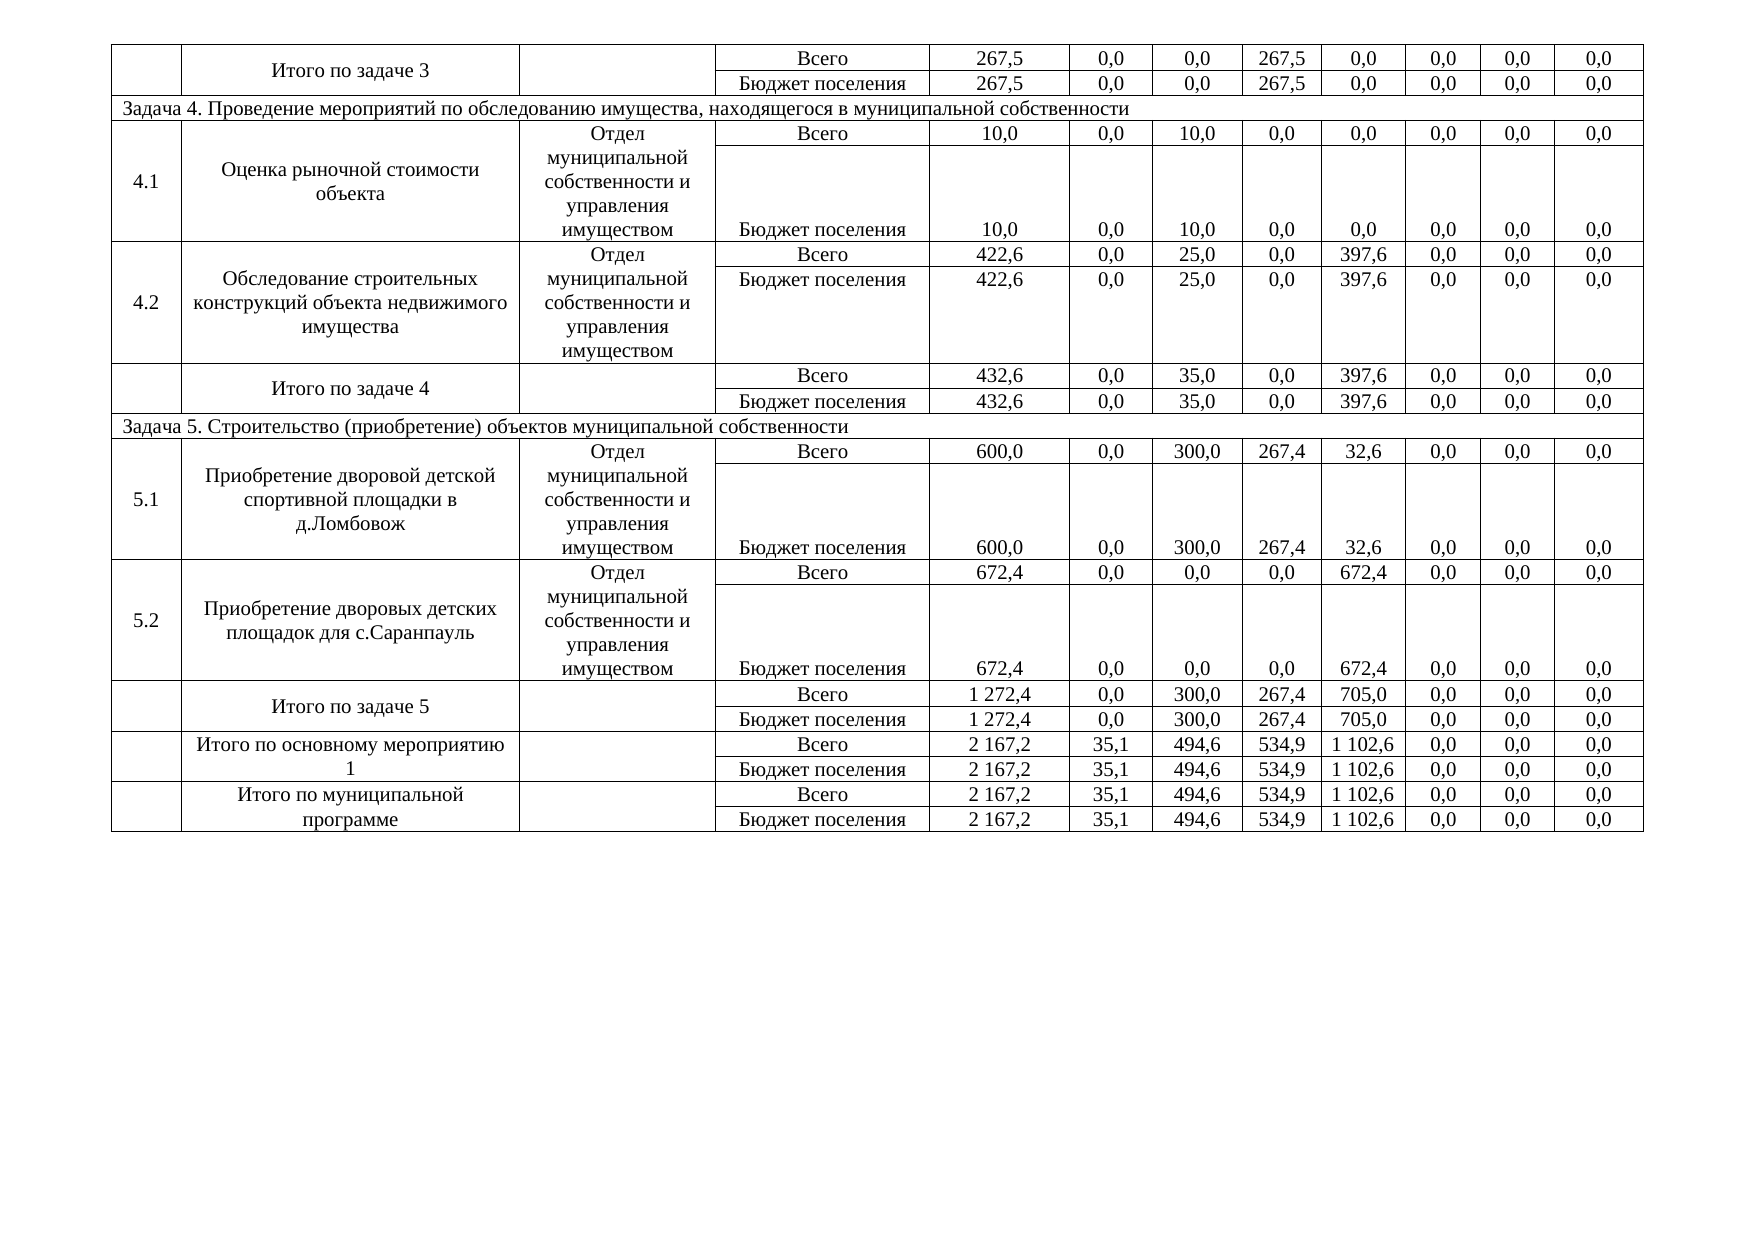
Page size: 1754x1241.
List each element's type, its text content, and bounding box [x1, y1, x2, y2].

table_cell 672,4 [930, 560, 1069, 584]
table_cell 0,0 [1243, 242, 1321, 266]
table_cell 0,0 [1070, 585, 1152, 680]
table_cell 10,0 [930, 121, 1069, 145]
table_cell 0,0 [1555, 389, 1643, 413]
table_cell 397,6 [1322, 364, 1405, 387]
table_cell Итого по основному мероприятию 1 [182, 732, 519, 781]
table_cell 300,0 [1153, 464, 1242, 559]
table_cell Бюджет поселения [716, 757, 929, 781]
table_cell 432,6 [930, 389, 1069, 413]
table_cell Отдел муниципальной собственности и управления имуществом [520, 560, 715, 680]
table_cell 0,0 [1406, 45, 1480, 69]
table_cell 0,0 [1555, 71, 1643, 94]
table_cell 397,6 [1322, 242, 1405, 266]
table_cell 672,4 [1322, 585, 1405, 680]
table_cell 0,0 [1243, 389, 1321, 413]
table_cell 0,0 [1070, 464, 1152, 559]
table_cell 1 272,4 [930, 681, 1069, 706]
table_cell 5.2 [112, 560, 181, 680]
table_cell [520, 364, 715, 413]
table_cell Всего [716, 732, 929, 756]
table_cell 267,5 [930, 45, 1069, 69]
table_cell 0,0 [1481, 71, 1554, 94]
table_cell 0,0 [1406, 71, 1480, 94]
table_cell 0,0 [1070, 267, 1152, 362]
table_cell 0,0 [1481, 389, 1554, 413]
table_cell 32,6 [1322, 439, 1405, 463]
table_cell 672,4 [930, 585, 1069, 680]
table_cell 534,9 [1243, 807, 1321, 831]
table_cell 0,0 [1555, 681, 1643, 706]
table_cell 0,0 [1322, 146, 1405, 241]
table_cell 0,0 [1481, 45, 1554, 69]
table_cell Всего [716, 121, 929, 145]
table_cell Приобретение дворовой детской спортивной площадки в д.Ломбовож [182, 439, 519, 559]
table_cell 25,0 [1153, 242, 1242, 266]
table_cell 0,0 [1481, 146, 1554, 241]
table_cell 422,6 [930, 267, 1069, 362]
table_cell 0,0 [1406, 560, 1480, 584]
table_cell 0,0 [1406, 121, 1480, 145]
table_cell 2 167,2 [930, 782, 1069, 806]
table_cell Бюджет поселения [716, 389, 929, 413]
table_cell 0,0 [1070, 364, 1152, 387]
table_cell Приобретение дворовых детских площадок для с.Саранпауль [182, 560, 519, 680]
table_cell Итого по задаче 4 [182, 364, 519, 413]
table_cell Оценка рыночной стоимости объекта [182, 121, 519, 241]
table_cell 422,6 [930, 242, 1069, 266]
table_cell 32,6 [1322, 464, 1405, 559]
table_cell 0,0 [1322, 121, 1405, 145]
table_cell 0,0 [1481, 560, 1554, 584]
table_cell 0,0 [1481, 464, 1554, 559]
table_cell 0,0 [1481, 439, 1554, 463]
table_cell Отдел муниципальной собственности и управления имуществом [520, 439, 715, 559]
table_cell 600,0 [930, 439, 1069, 463]
table_cell 0,0 [1243, 560, 1321, 584]
table_cell 2 167,2 [930, 732, 1069, 756]
table_cell 0,0 [1153, 45, 1242, 69]
table_cell 0,0 [1243, 585, 1321, 680]
table_cell 0,0 [1555, 267, 1643, 362]
table_cell 0,0 [1070, 71, 1152, 94]
table_cell 10,0 [1153, 146, 1242, 241]
table_cell 267,5 [930, 71, 1069, 94]
table_cell [520, 681, 715, 731]
table_cell Бюджет поселения [716, 146, 929, 241]
table_cell 35,0 [1153, 389, 1242, 413]
table_cell 0,0 [1070, 707, 1152, 731]
table_cell 0,0 [1070, 121, 1152, 145]
table_cell 35,1 [1070, 732, 1152, 756]
table_cell 0,0 [1406, 757, 1480, 781]
table_cell Всего [716, 242, 929, 266]
table_cell 0,0 [1555, 146, 1643, 241]
table_cell 0,0 [1555, 807, 1643, 831]
table_cell 534,9 [1243, 732, 1321, 756]
table_cell 0,0 [1555, 45, 1643, 69]
table_cell 0,0 [1406, 782, 1480, 806]
table_cell 267,4 [1243, 707, 1321, 731]
table_cell 0,0 [1406, 439, 1480, 463]
table_cell 0,0 [1070, 45, 1152, 69]
table_cell 0,0 [1555, 121, 1643, 145]
table_cell 1 102,6 [1322, 757, 1405, 781]
table_cell 0,0 [1481, 757, 1554, 781]
table_cell 0,0 [1481, 681, 1554, 706]
table_cell 267,5 [1243, 45, 1321, 69]
table_cell 0,0 [1070, 146, 1152, 241]
table_cell 1 272,4 [930, 707, 1069, 731]
table_cell 2 167,2 [930, 757, 1069, 781]
table_cell Задача 4. Проведение мероприятий по обследованию имущества, находящегося в муниципальной собственности [112, 96, 1643, 120]
table_cell 0,0 [1481, 121, 1554, 145]
table_cell 0,0 [1070, 681, 1152, 706]
table_cell [112, 45, 181, 94]
table_cell Всего [716, 782, 929, 806]
table_cell 1 102,6 [1322, 732, 1405, 756]
table_cell 705,0 [1322, 707, 1405, 731]
table_cell 0,0 [1406, 242, 1480, 266]
table_cell 0,0 [1243, 146, 1321, 241]
table_cell 705,0 [1322, 681, 1405, 706]
table_cell 0,0 [1555, 439, 1643, 463]
table_cell 600,0 [930, 464, 1069, 559]
table_cell 0,0 [1153, 560, 1242, 584]
table_cell 0,0 [1481, 242, 1554, 266]
table_cell 0,0 [1555, 242, 1643, 266]
table_cell 2 167,2 [930, 807, 1069, 831]
table_cell 397,6 [1322, 389, 1405, 413]
table_cell 0,0 [1481, 585, 1554, 680]
table_cell 0,0 [1555, 560, 1643, 584]
table_cell 0,0 [1322, 71, 1405, 94]
table_cell Всего [716, 45, 929, 69]
table_cell Бюджет поселения [716, 71, 929, 94]
table_cell [520, 782, 715, 831]
table_cell 35,1 [1070, 807, 1152, 831]
table_cell 0,0 [1243, 121, 1321, 145]
table_cell 0,0 [1070, 242, 1152, 266]
table_cell [112, 782, 181, 831]
table_cell 4.2 [112, 242, 181, 362]
table_cell 0,0 [1243, 267, 1321, 362]
table_cell 0,0 [1406, 364, 1480, 387]
table_cell 10,0 [930, 146, 1069, 241]
table_cell 0,0 [1322, 45, 1405, 69]
table_cell 267,5 [1243, 71, 1321, 94]
table_cell 0,0 [1070, 389, 1152, 413]
table_cell Бюджет поселения [716, 585, 929, 680]
table_cell Задача 5. Строительство (приобретение) объектов муниципальной собственности [112, 414, 1643, 438]
table_cell Бюджет поселения [716, 464, 929, 559]
table_cell Всего [716, 560, 929, 584]
table_cell 35,1 [1070, 782, 1152, 806]
table_cell 0,0 [1555, 782, 1643, 806]
table_cell Итого по задаче 3 [182, 45, 519, 94]
table_cell Бюджет поселения [716, 807, 929, 831]
table_cell Всего [716, 364, 929, 387]
table_cell 0,0 [1406, 732, 1480, 756]
table_cell 0,0 [1481, 807, 1554, 831]
table_cell 0,0 [1070, 560, 1152, 584]
table_cell [112, 732, 181, 781]
table_cell [112, 364, 181, 413]
table_cell 534,9 [1243, 782, 1321, 806]
table_cell 35,1 [1070, 757, 1152, 781]
table_cell [520, 45, 715, 94]
table_cell 0,0 [1555, 732, 1643, 756]
table_cell 0,0 [1481, 267, 1554, 362]
table_cell 494,6 [1153, 732, 1242, 756]
table_cell 267,4 [1243, 681, 1321, 706]
table_cell Бюджет поселения [716, 707, 929, 731]
table_cell 534,9 [1243, 757, 1321, 781]
table_cell 0,0 [1406, 807, 1480, 831]
table_cell Обследование строительных конструкций объекта недвижимого имущества [182, 242, 519, 362]
table_cell 494,6 [1153, 807, 1242, 831]
table_cell 432,6 [930, 364, 1069, 387]
table_cell 0,0 [1406, 681, 1480, 706]
table_cell 0,0 [1406, 267, 1480, 362]
table_cell 0,0 [1243, 364, 1321, 387]
table_cell 0,0 [1555, 707, 1643, 731]
table_cell 0,0 [1555, 585, 1643, 680]
table_cell 25,0 [1153, 267, 1242, 362]
table_cell 494,6 [1153, 757, 1242, 781]
table_cell Отдел муниципальной собственности и управления имуществом [520, 242, 715, 362]
table_cell 0,0 [1481, 782, 1554, 806]
table_cell 300,0 [1153, 439, 1242, 463]
table_cell 0,0 [1406, 707, 1480, 731]
table_cell 0,0 [1153, 71, 1242, 94]
table_cell Бюджет поселения [716, 267, 929, 362]
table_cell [520, 121, 715, 241]
table_cell 35,0 [1153, 364, 1242, 387]
table_cell 10,0 [1153, 121, 1242, 145]
table_cell 494,6 [1153, 782, 1242, 806]
table_cell Итого по задаче 5 [182, 681, 519, 731]
table_cell 0,0 [1153, 585, 1242, 680]
table_cell Всего [716, 681, 929, 706]
table_cell 0,0 [1481, 732, 1554, 756]
table_cell 267,4 [1243, 439, 1321, 463]
table_cell 0,0 [1481, 707, 1554, 731]
table_cell 0,0 [1406, 146, 1480, 241]
table_cell Всего [716, 439, 929, 463]
table_cell 0,0 [1481, 364, 1554, 387]
table_cell 5.1 [112, 439, 181, 559]
table_cell 267,4 [1243, 464, 1321, 559]
table_cell 300,0 [1153, 707, 1242, 731]
table_cell 0,0 [1406, 464, 1480, 559]
table_cell 0,0 [1555, 364, 1643, 387]
table_cell 0,0 [1406, 585, 1480, 680]
table_cell [112, 681, 181, 731]
table_cell 0,0 [1406, 389, 1480, 413]
table_cell [520, 732, 715, 781]
table_cell 397,6 [1322, 267, 1405, 362]
table_cell 0,0 [1070, 439, 1152, 463]
table_cell 0,0 [1555, 464, 1643, 559]
table_cell Итого по муниципальной программе [182, 782, 519, 831]
table_cell 1 102,6 [1322, 807, 1405, 831]
table_cell 300,0 [1153, 681, 1242, 706]
table_cell 1 102,6 [1322, 782, 1405, 806]
table_cell 672,4 [1322, 560, 1405, 584]
table_cell 0,0 [1555, 757, 1643, 781]
table_cell 4.1 [112, 121, 181, 241]
